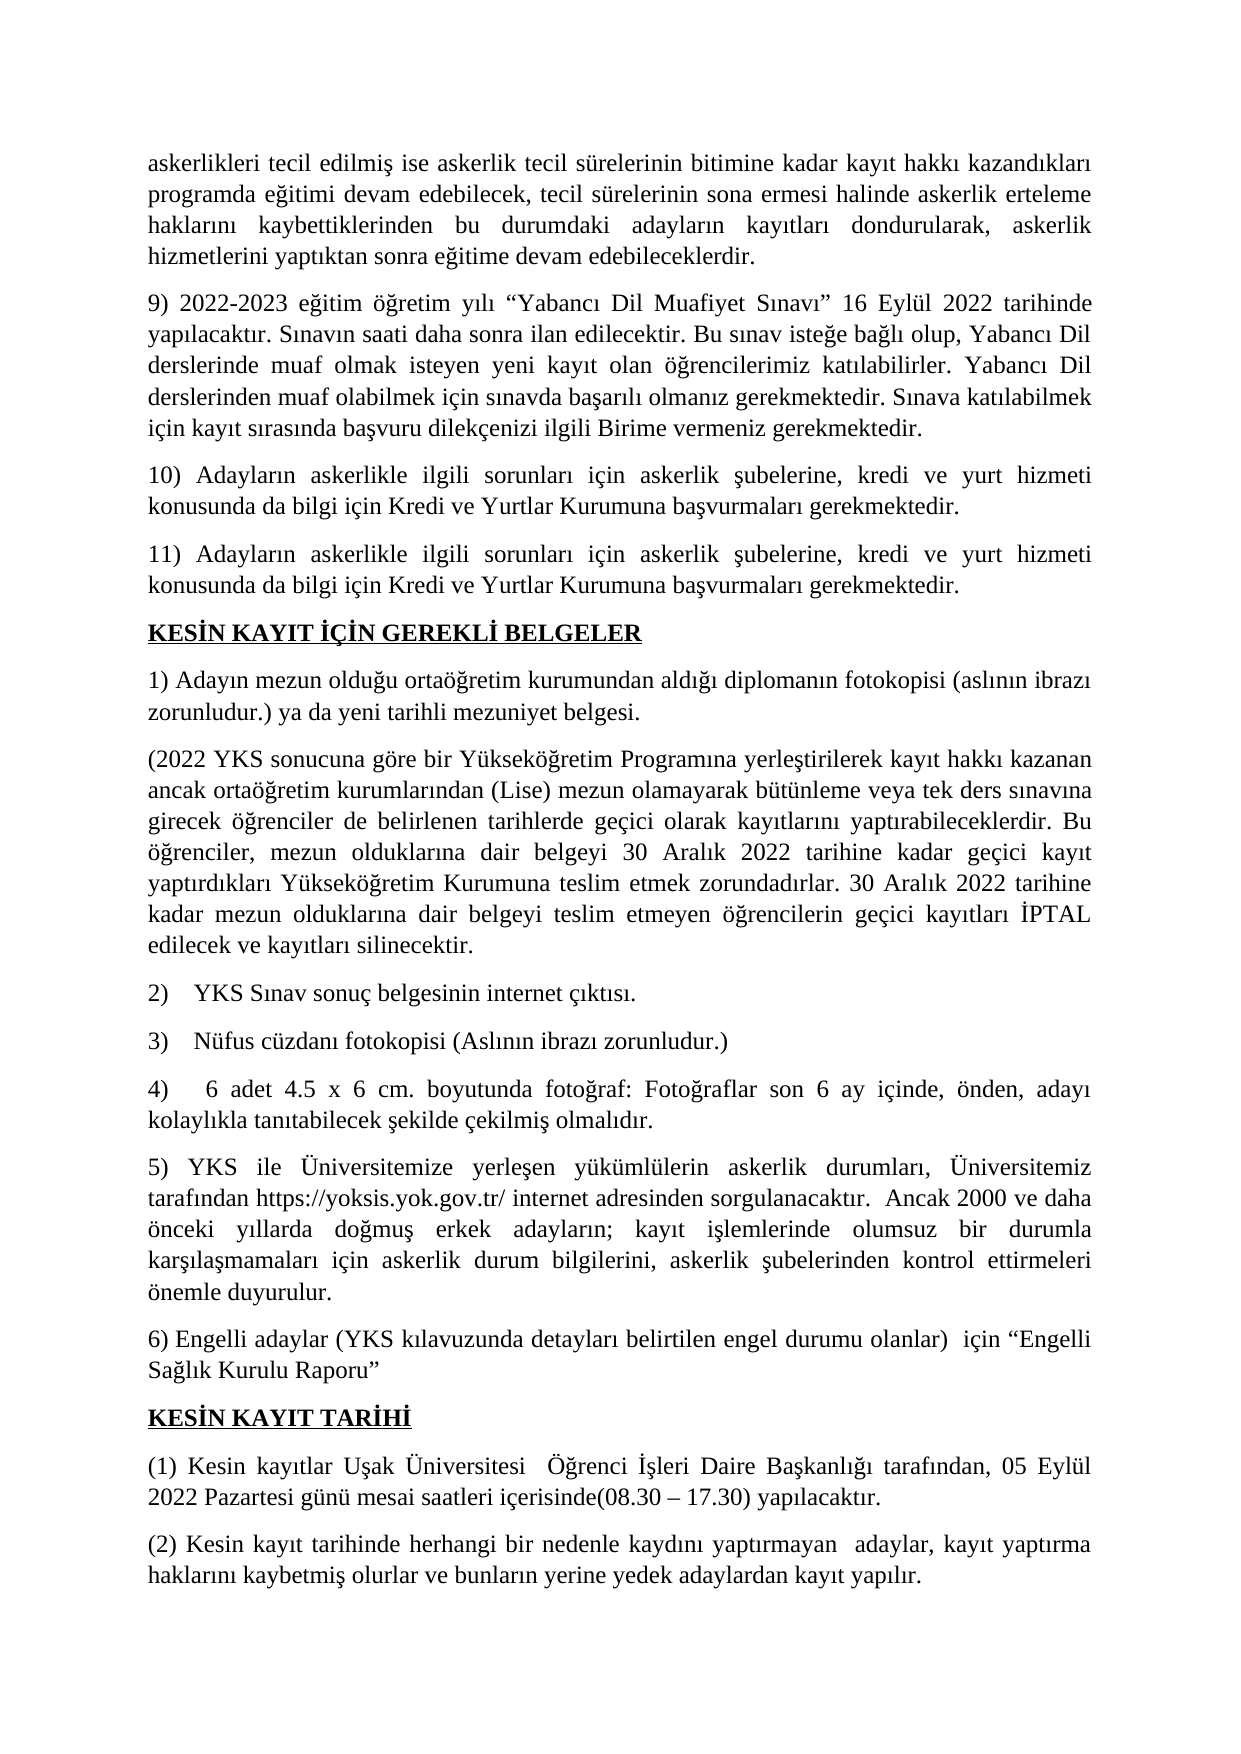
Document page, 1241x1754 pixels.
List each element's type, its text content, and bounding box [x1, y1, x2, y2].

text (1) Kesin kayıtlar Uşak Üniversitesi Öğrenci İşleri Daire Başkanlığı tarafından, 05 Eylül 2022 Pazartesi günü mesai saatleri içerisinde(08.30 – 17.30) yapılacaktır. [148, 1451, 1093, 1511]
text 11) Adayların askerlikle ilgili sorunları için askerlik şubelerine, kredi ve yurt hizmeti konusunda da bilgi için Kredi ve Yurtlar Kurumuna başvurmaları gerekmektedir. [148, 539, 1093, 599]
text 3) Nüfus cüzdanı fotokopisi (Aslının ibrazı zorunludur.) [148, 1026, 1093, 1055]
text 10) Adayların askerlikle ilgili sorunları için askerlik şubelerine, kredi ve yurt hizmeti konusunda da bilgi için Kredi ve Yurtlar Kurumuna başvurmaları gerekmektedir. [148, 460, 1093, 520]
text (2) Kesin kayıt tarihinde herhangi bir nedenle kaydını yaptırmayan adaylar, kayıt yaptırma haklarını kaybetmiş olurlar ve bunların yerine yedek adaylardan kayıt yapılır. [148, 1529, 1093, 1589]
text KESİN KAYIT İÇİN GEREKLİ BELGELER [148, 618, 1093, 647]
text 5) YKS ile Üniversitemize yerleşen yükümlülerin askerlik durumları, Üniversitemiz tarafından https://yoksis.yok.gov.tr/ internet adresinden sorgulanacaktır. Ancak 2000 ve daha önceki yıllarda doğmuş erkek adayların; kayıt işlemlerinde olumsuz bir durumla karşılaşmamaları için askerlik durum bilgilerini, askerlik şubelerinden kontrol ettirmeleri önemle duyurulur. [148, 1152, 1093, 1305]
text 6) Engelli adaylar (YKS kılavuzunda detayları belirtilen engel durumu olanlar) için “Engelli Sağlık Kurulu Raporu” [148, 1324, 1093, 1384]
text (2022 YKS sonucuna göre bir Yükseköğretim Programına yerleştirilerek kayıt hakkı kazanan ancak ortaöğretim kurumlarından (Lise) mezun olamayarak bütünleme veya tek ders sınavına girecek öğrenciler de belirlenen tarihlerde geçici olarak kayıtlarını yaptırabileceklerdir. Bu öğrenciler, mezun olduklarına dair belgeyi 30 Aralık 2022 tarihine kadar geçici kayıt yaptırdıkları Yükseköğretim Kurumuna teslim etmek zorundadırlar. 30 Aralık 2022 tarihine kadar mezun olduklarına dair belgeyi teslim etmeyen öğrencilerin geçici kayıtları İPTAL edilecek ve kayıtları silinecektir. [148, 744, 1093, 959]
text KESİN KAYIT TARİHİ [148, 1403, 1093, 1432]
text 1) Adayın mezun olduğu ortaöğretim kurumundan aldığı diplomanın fotokopisi (aslının ibrazı zorunludur.) ya da yeni tarihli mezuniyet belgesi. [148, 666, 1093, 725]
text 4) 6 adet 4.5 x 6 cm. boyutunda fotoğraf: Fotoğraflar son 6 ay içinde, önden, adayı kolaylıkla tanıtabilecek şekilde çekilmiş olmalıdır. [148, 1074, 1093, 1133]
text 9) 2022-2023 eğitim öğretim yılı “Yabancı Dil Muafiyet Sınavı” 16 Eylül 2022 tarihinde yapılacaktır. Sınavın saati daha sonra ilan edilecektir. Bu sınav isteğe bağlı olup, Yabancı Dil derslerinde muaf olmak isteyen yeni kayıt olan öğrencilerimiz katılabilirler. Yabancı Dil derslerinden muaf olabilmek için sınavda başarılı olmanız gerekmektedir. Sınava katılabilmek için kayıt sırasında başvuru dilekçenizi ilgili Birime vermeniz gerekmektedir. [148, 288, 1093, 441]
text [148, 148, 1093, 269]
text 2) YKS Sınav sonuç belgesinin internet çıktısı. [148, 978, 1093, 1007]
